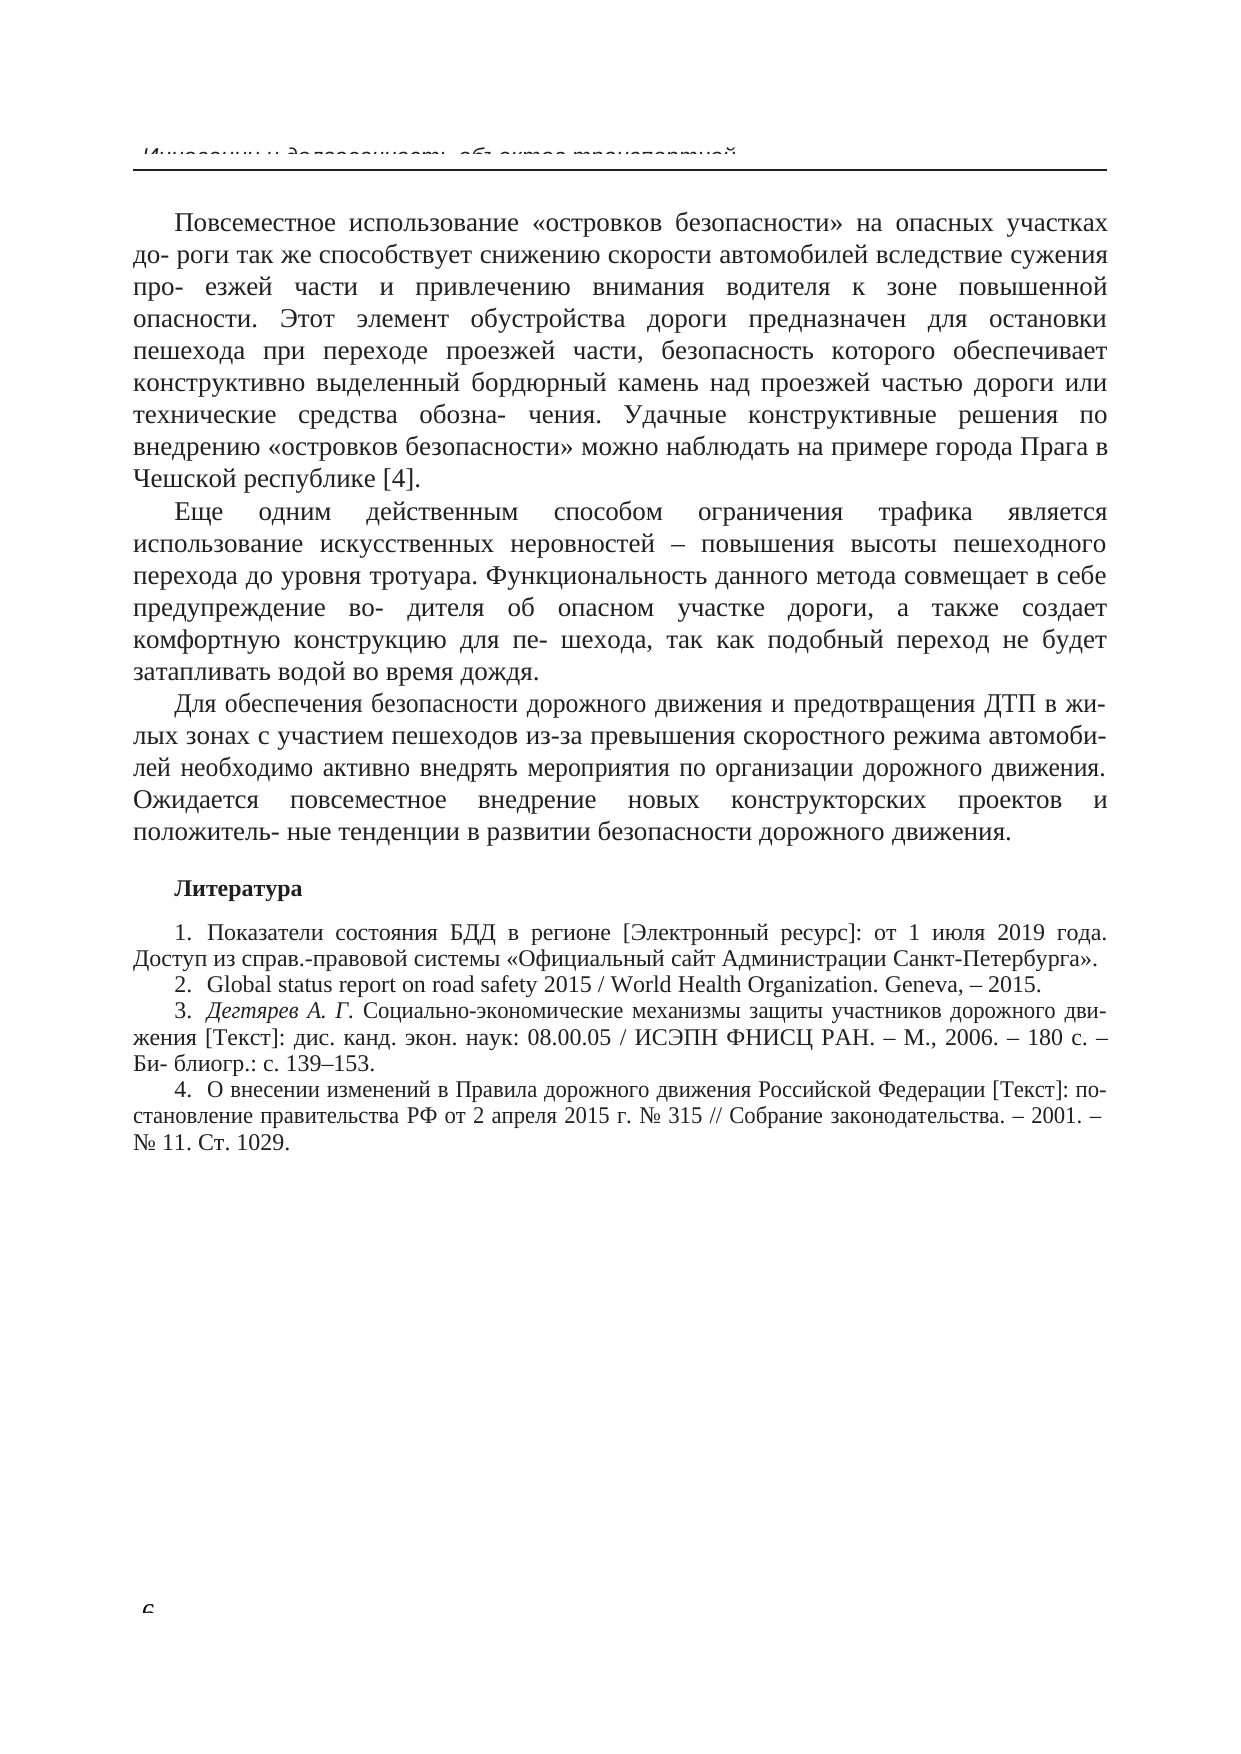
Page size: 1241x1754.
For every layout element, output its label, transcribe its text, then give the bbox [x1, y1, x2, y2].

text Повсеместное использование «островков безопасности» на опасных участках до- роги так же способствует снижению скорости автомобилей вследствие сужения про- езжей части и привлечению внимания водителя к зоне повышенной опасности. Этот элемент обустройства дороги предназначен для остановки пешехода при переходе проезжей части, безопасность которого обеспечивает конструктивно выделенный бордюрный камень над проезжей частью дороги или технические средства обозна- чения. Удачные конструктивные решения по внедрению «островков безопасности» можно наблюдать на примере города Прага в Чешской республике [4]. [133, 206, 1108, 493]
list Дегтярев А. Г. Социально-экономические механизмы защиты участников дорожного дви- жения [Текст]: дис. канд. экон. наук: 08.00.05 / ИСЭПН ФНИСЦ РАН. – М., 2006. – 180 с. – Би- блиогр.: с. 139–153. [133, 998, 1108, 1076]
text Еще одним действенным способом ограничения трафика является использование искусственных неровностей – повышения высоты пешеходного перехода до уровня тротуара. Функциональность данного метода совмещает в себе предупреждение во- дителя об опасном участке дороги, а также создает комфортную конструкцию для пе- шехода, так как подобный переход не будет затапливать водой во время дождя. [133, 495, 1108, 686]
list О внесении изменений в Правила дорожного движения Российской Федерации [Текст]: по- становление правительства РФ от 2 апреля 2015 г. № 315 // Собрание законодательства. – 2001. – [133, 1076, 1108, 1129]
list Показатели состояния БДД в регионе [Электронный ресурс]: от 1 июля 2019 года. Доступ из справ.-правовой системы «Официальный сайт Администрации Санкт-Петербурга». [133, 919, 1107, 972]
text Литература [174, 874, 1123, 902]
list Global status report on road safety 2015 / World Health Organization. Geneva, – 2015. [174, 972, 1123, 997]
text № 11. Ст. 1029. [133, 1129, 1123, 1155]
text Для обеспечения безопасности дорожного движения и предотвращения ДТП в жи- лых зонах с участием пешеходов из-за превышения скоростного режима автомоби- лей необходимо активно внедрять мероприятия по организации дорожного движения. Ожидается повсеместное внедрение новых конструкторских проектов и положитель- ные тенденции в развитии безопасности дорожного движения. [133, 687, 1108, 846]
